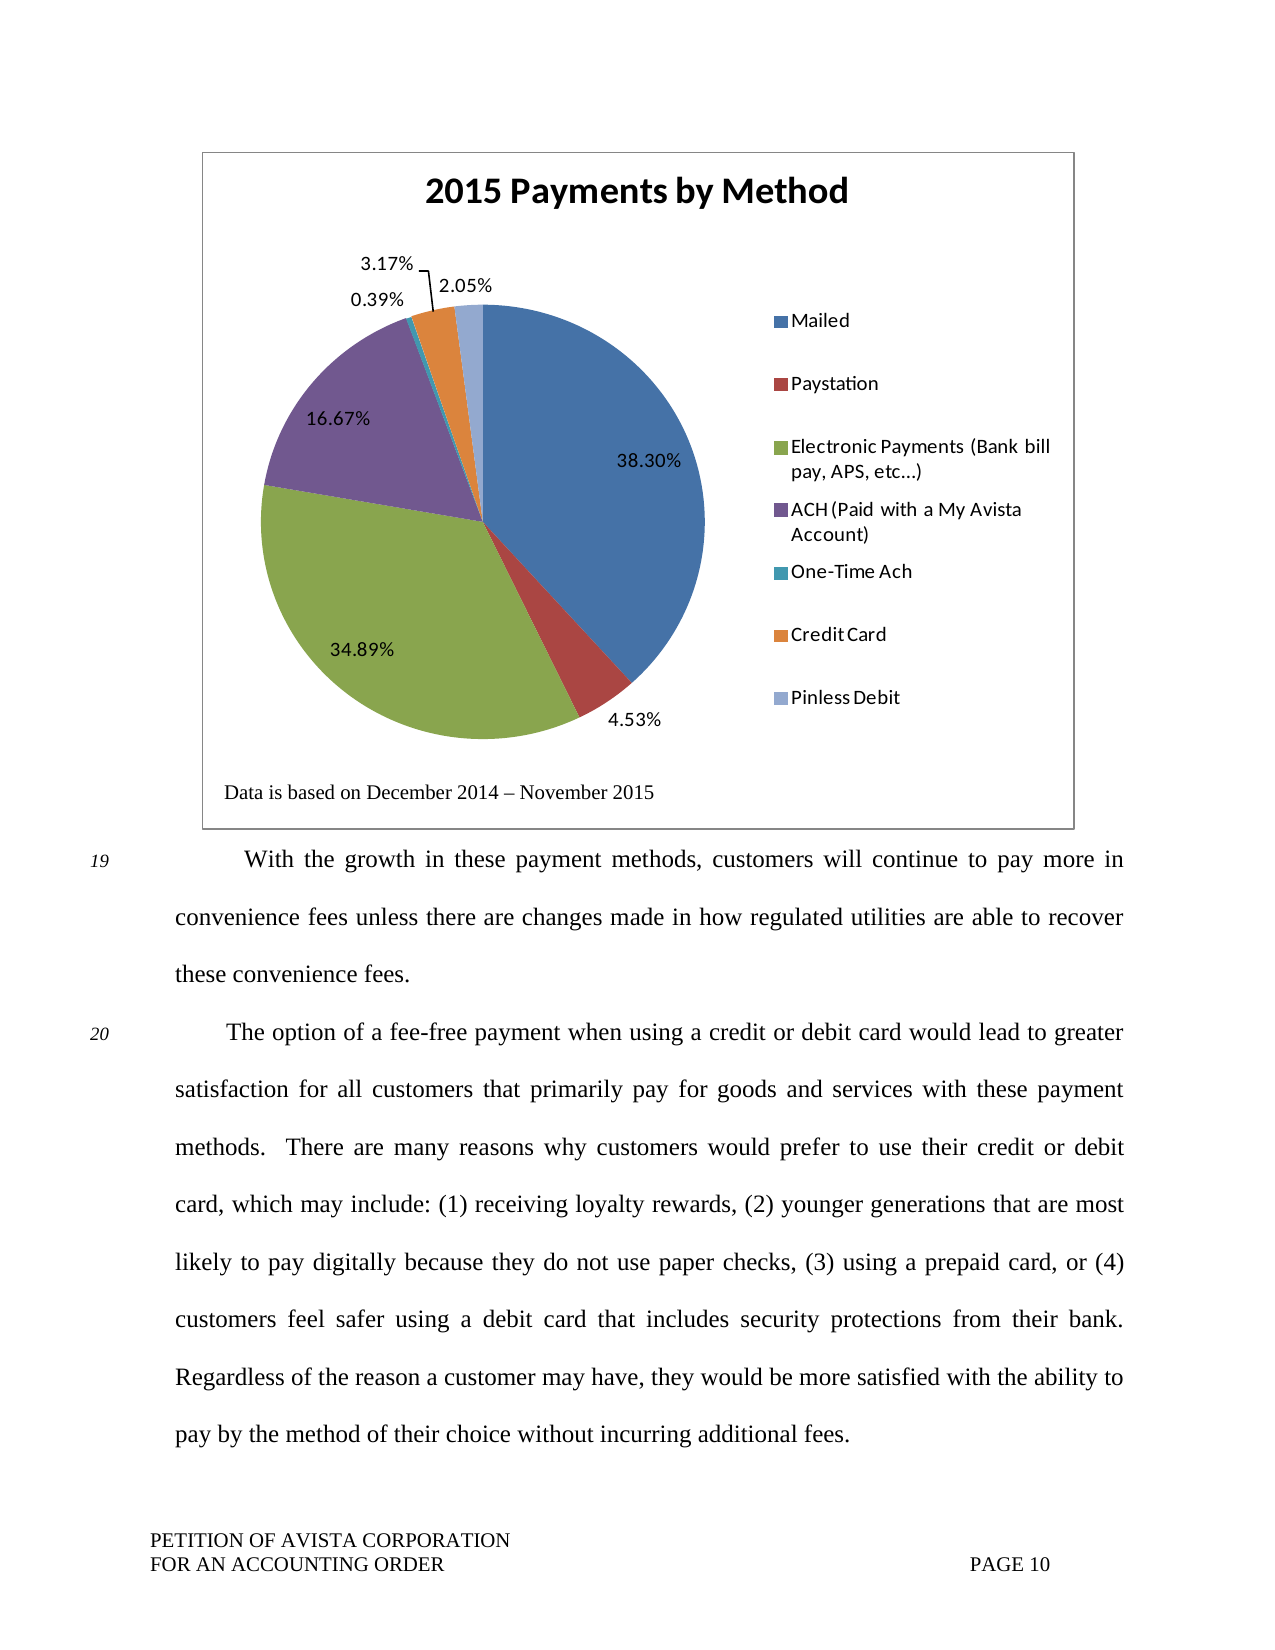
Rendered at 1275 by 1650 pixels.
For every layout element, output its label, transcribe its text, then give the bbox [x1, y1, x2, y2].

list The option of a fee-free payment when using a credit or debit card would lead to greater satisfaction for all customers that primarily pay for goods and services with these payment methods. There are many reasons why customers would prefer to use their credit or debit card, which may include: (1) receiving loyalty rewards, (2) younger generations that are most likely to pay digitally because they do not use paper checks, (3) using a prepaid card, or (4) customers feel safer using a debit card that includes security protections from their bank. Regardless of the reason a customer may have, they would be more satisfied with the ability to pay by the method of their choice without incurring additional fees. [90, 1017, 1125, 1448]
list With the growth in these payment methods, customers will continue to pay more in convenience fees unless there are changes made in how regulated utilities are able to recover these convenience fees. [90, 844, 1125, 988]
